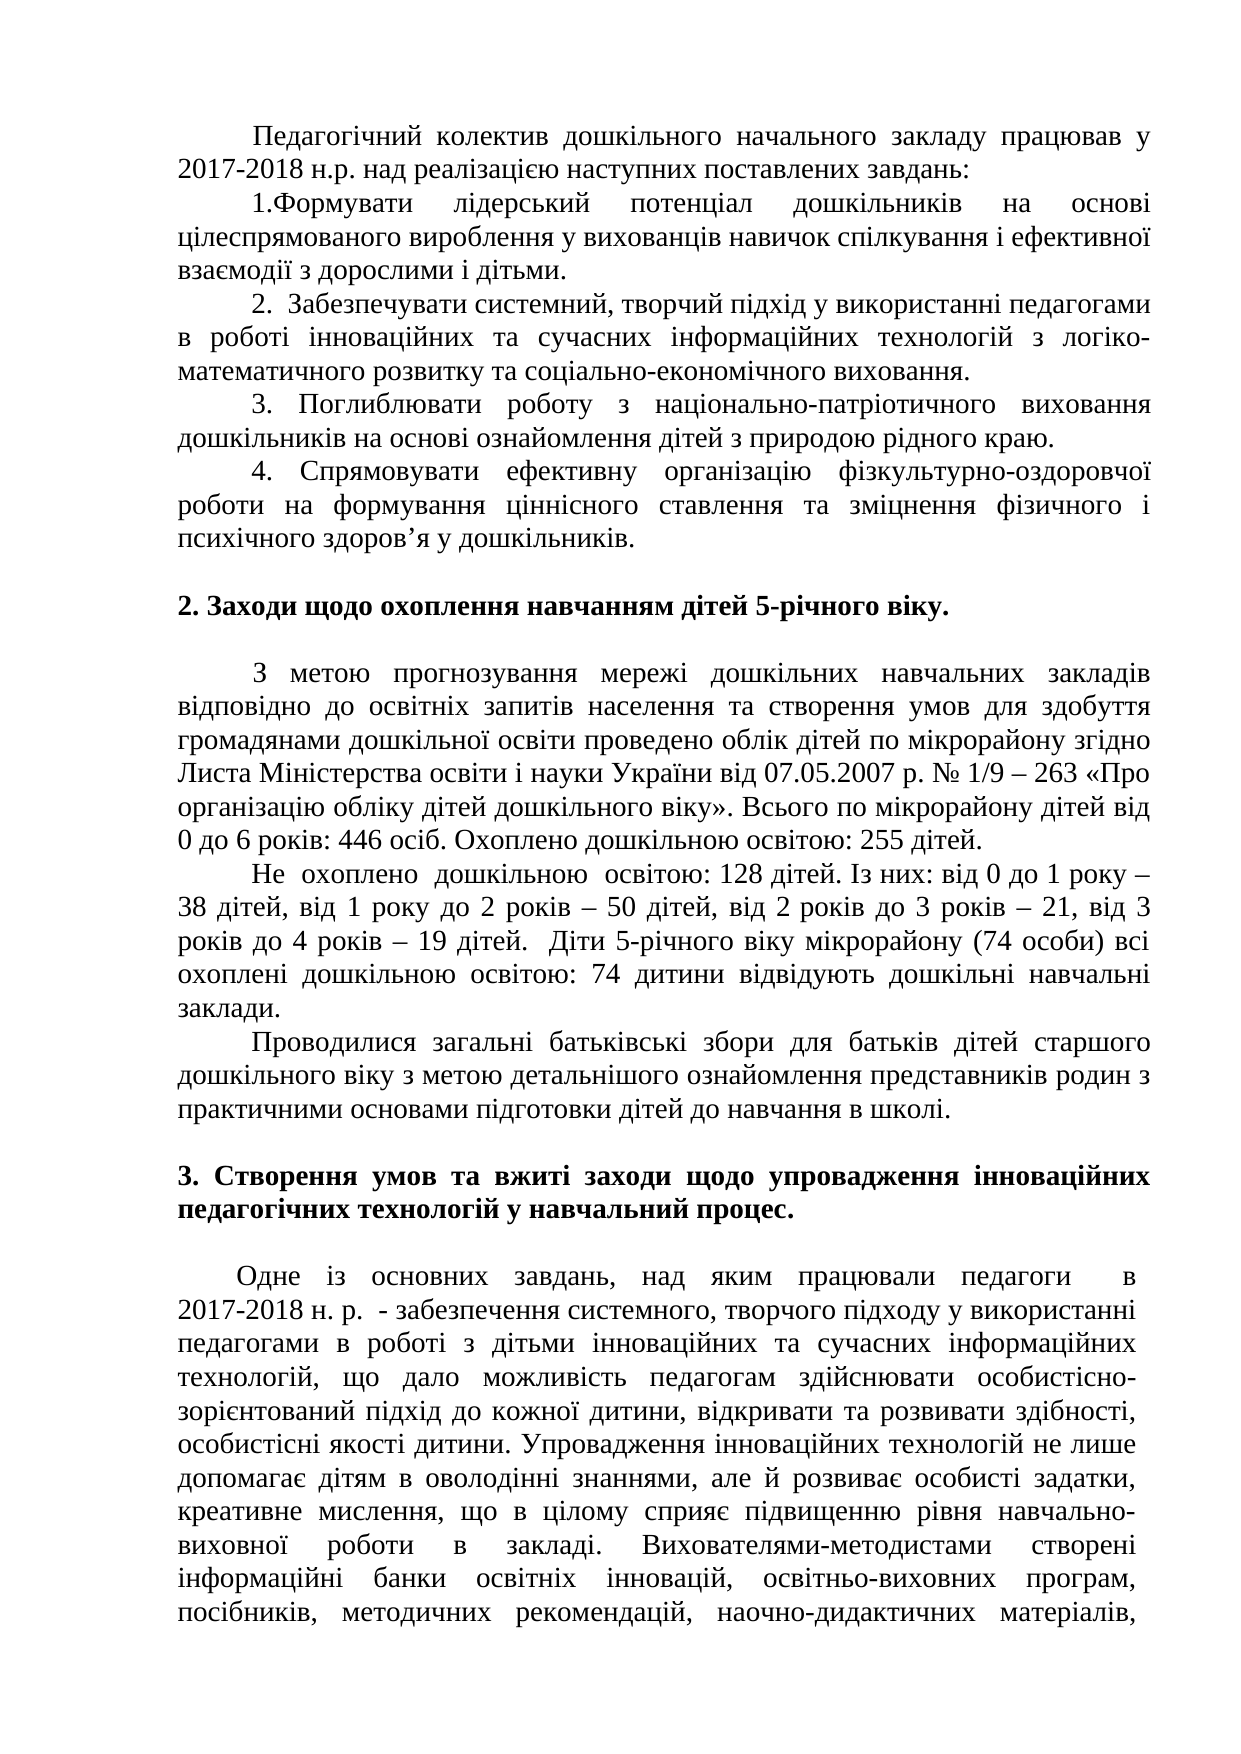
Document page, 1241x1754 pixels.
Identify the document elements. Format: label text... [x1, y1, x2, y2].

text 3. Створення умов та вжиті заходи щодо упровадження інноваційних педагогічних технологій у навчальний процес. [177, 1158, 1152, 1225]
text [177, 1258, 1137, 1627]
text 3. Поглиблювати роботу з національно-патріотичного виховання дошкільників на основі ознайомлення дітей з природою рідного краю. [177, 386, 1152, 453]
text Не охоплено дошкільною освітою: 128 дітей. Із них: від 0 до 1 року – 38 дітей, від 1 року до 2 років – 50 дітей, від 2 років до 3 років – 21, від 3 років до 4 років – 19 дітей. Діти 5-річного віку мікрорайону (74 особи) всі охоплені дошкільною освітою: 74 дитини відвідують дошкільні навчальні заклади. [177, 856, 1152, 1024]
text Педагогічний колектив дошкільного начального закладу працював у 2017-2018 н.р. над реалізацією наступних поставлених завдань: [177, 118, 1152, 185]
text 4. Спрямовувати ефективну організацію фізкультурно-оздоровчої роботи на формування ціннісного ставлення та зміцнення фізичного і психічного здоров’я у дошкільників. [177, 453, 1152, 554]
text Проводилися загальні батьківські збори для батьків дітей старшого дошкільного віку з метою детальнішого ознайомлення представників родин з практичними основами підготовки дітей до навчання в школі. [177, 1024, 1152, 1124]
text 2. Забезпечувати системний, творчий підхід у використанні педагогами в роботі інноваційних та сучасних інформаційних технологій з логіко-математичного розвитку та соціально-економічного виховання. [177, 286, 1152, 386]
text 2. Заходи щодо охоплення навчанням дітей 5-річного віку. [177, 588, 1152, 621]
text З метою прогнозування мережі дошкільних навчальних закладів відповідно до освітніх запитів населення та створення умов для здобуття громадянами дошкільної освіти проведено облік дітей по мікрорайону згідно Листа Міністерства освіти і науки України від 07.05.2007 р. № 1/9 – 263 «Про організацію обліку дітей дошкільного віку». Всього по мікрорайону дітей від 0 до 6 років: 446 осіб. Охоплено дошкільною освітою: 255 дітей. [177, 655, 1152, 856]
text 1.Формувати лідерський потенціал дошкільників на основі цілеспрямованого вироблення у вихованців навичок спілкування і ефективної взаємодії з дорослими і дітьми. [177, 185, 1152, 286]
